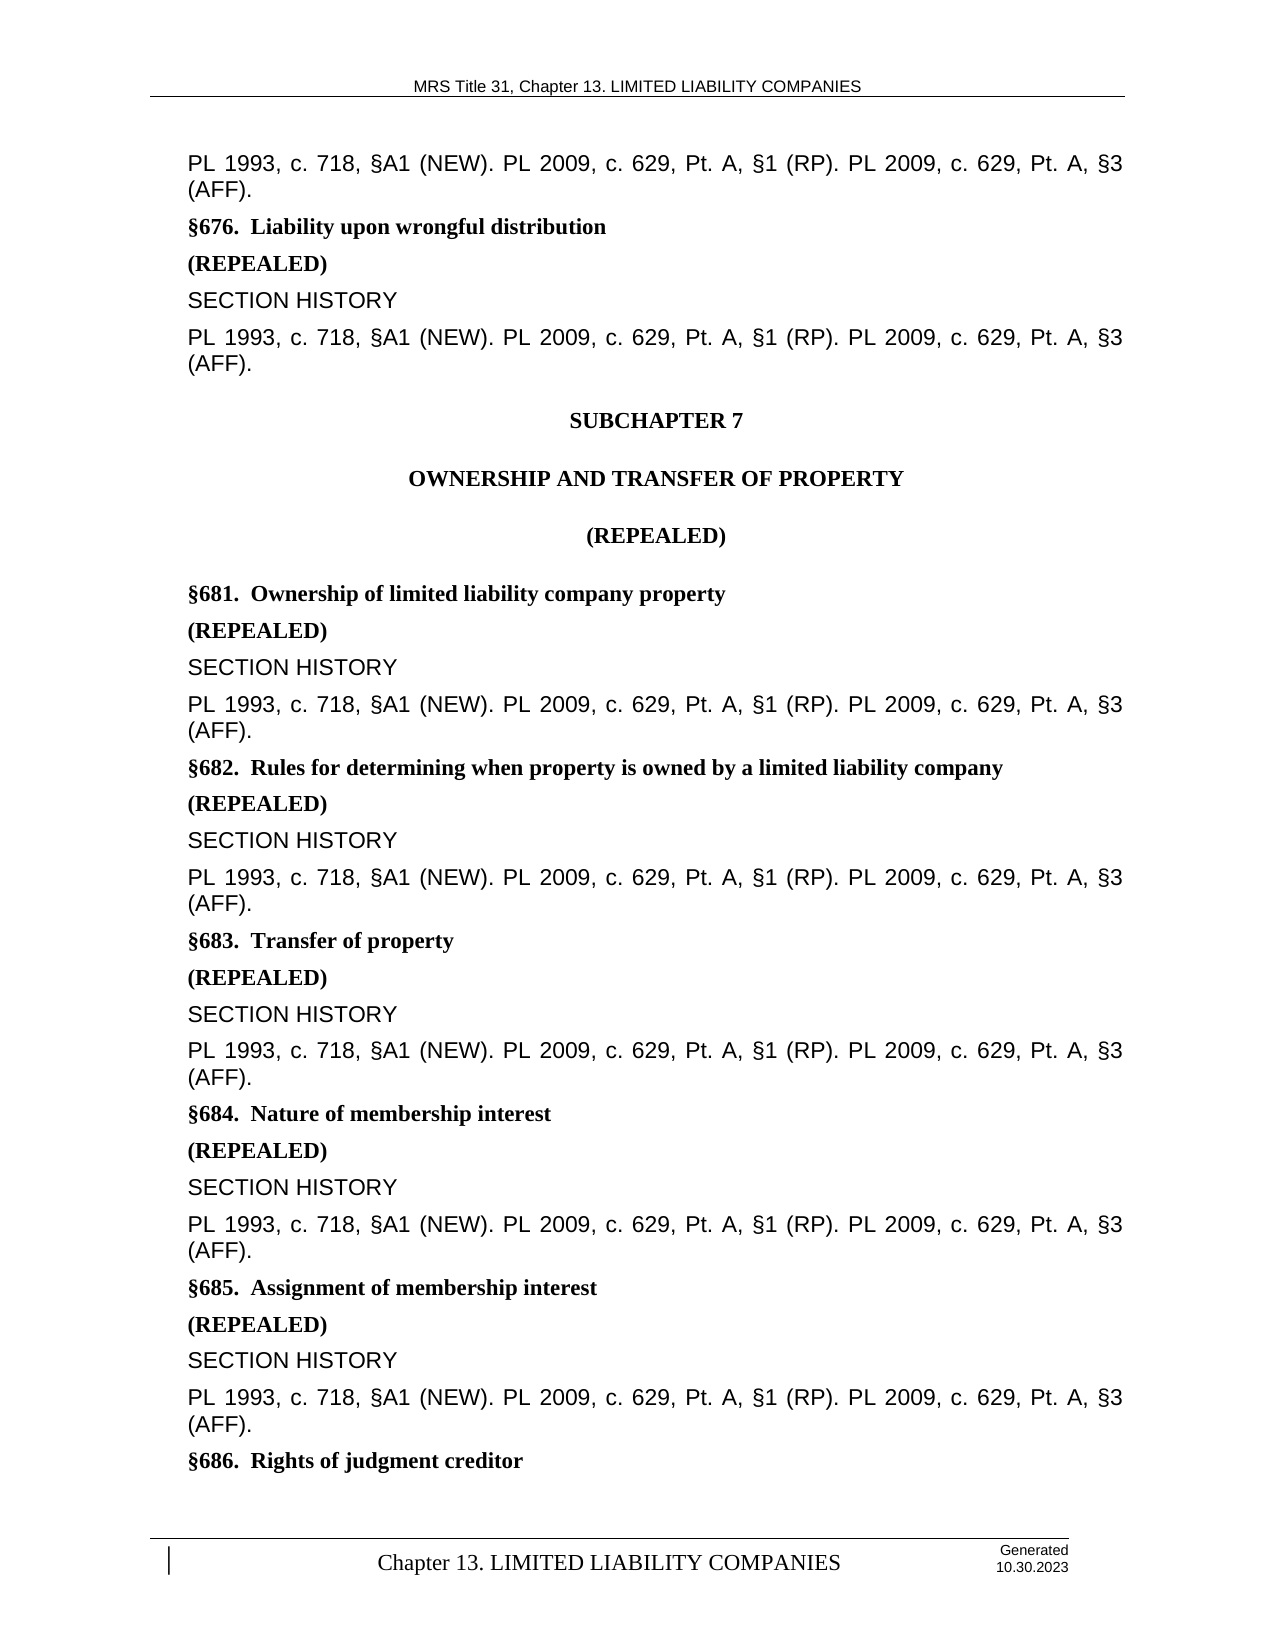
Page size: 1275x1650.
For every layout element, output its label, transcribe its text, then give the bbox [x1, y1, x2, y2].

text (REPEALED) [187, 250, 1125, 276]
text (REPEALED) [187, 1137, 1125, 1164]
text §683. Transfer of property [187, 927, 1125, 953]
text §676. Liability upon wrongful distribution [187, 213, 1125, 239]
text (REPEALED) [187, 964, 1125, 990]
text SECTION HISTORY [187, 1347, 1125, 1374]
text §681. Ownership of limited liability company property [187, 580, 1125, 607]
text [187, 1384, 1125, 1437]
text PL 1993, c. 718, §A1 (NEW). PL 2009, c. 629, Pt. A, §1 (RP). PL 2009, c. 629, Pt. A, §3 (AFF). [187, 1037, 1125, 1090]
text (REPEALED) [187, 617, 1125, 643]
text SECTION HISTORY [187, 827, 1125, 853]
text (REPEALED) [187, 790, 1125, 817]
text SECTION HISTORY [187, 654, 1125, 680]
text PL 1993, c. 718, §A1 (NEW). PL 2009, c. 629, Pt. A, §1 (RP). PL 2009, c. 629, Pt. A, §3 (AFF). [187, 323, 1125, 376]
text §682. Rules for determining when property is owned by a limited liability company [187, 754, 1125, 780]
text PL 1993, c. 718, §A1 (NEW). PL 2009, c. 629, Pt. A, §1 (RP). PL 2009, c. 629, Pt. A, §3 (AFF). [187, 864, 1125, 917]
text OWNERSHIP AND TRANSFER OF PROPERTY [187, 465, 1125, 491]
text §685. Assignment of membership interest [187, 1274, 1125, 1300]
text SECTION HISTORY [187, 1001, 1125, 1027]
text SECTION HISTORY [187, 1174, 1125, 1200]
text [187, 150, 1125, 203]
text §684. Nature of membership interest [187, 1101, 1125, 1127]
text (REPEALED) [187, 523, 1125, 549]
text §686. Rights of judgment creditor [187, 1447, 1125, 1474]
text (REPEALED) [187, 1311, 1125, 1337]
text PL 1993, c. 718, §A1 (NEW). PL 2009, c. 629, Pt. A, §1 (RP). PL 2009, c. 629, Pt. A, §3 (AFF). [187, 1211, 1125, 1263]
text PL 1993, c. 718, §A1 (NEW). PL 2009, c. 629, Pt. A, §1 (RP). PL 2009, c. 629, Pt. A, §3 (AFF). [187, 691, 1125, 743]
text SECTION HISTORY [187, 287, 1125, 313]
text SUBCHAPTER 7 [187, 407, 1125, 434]
